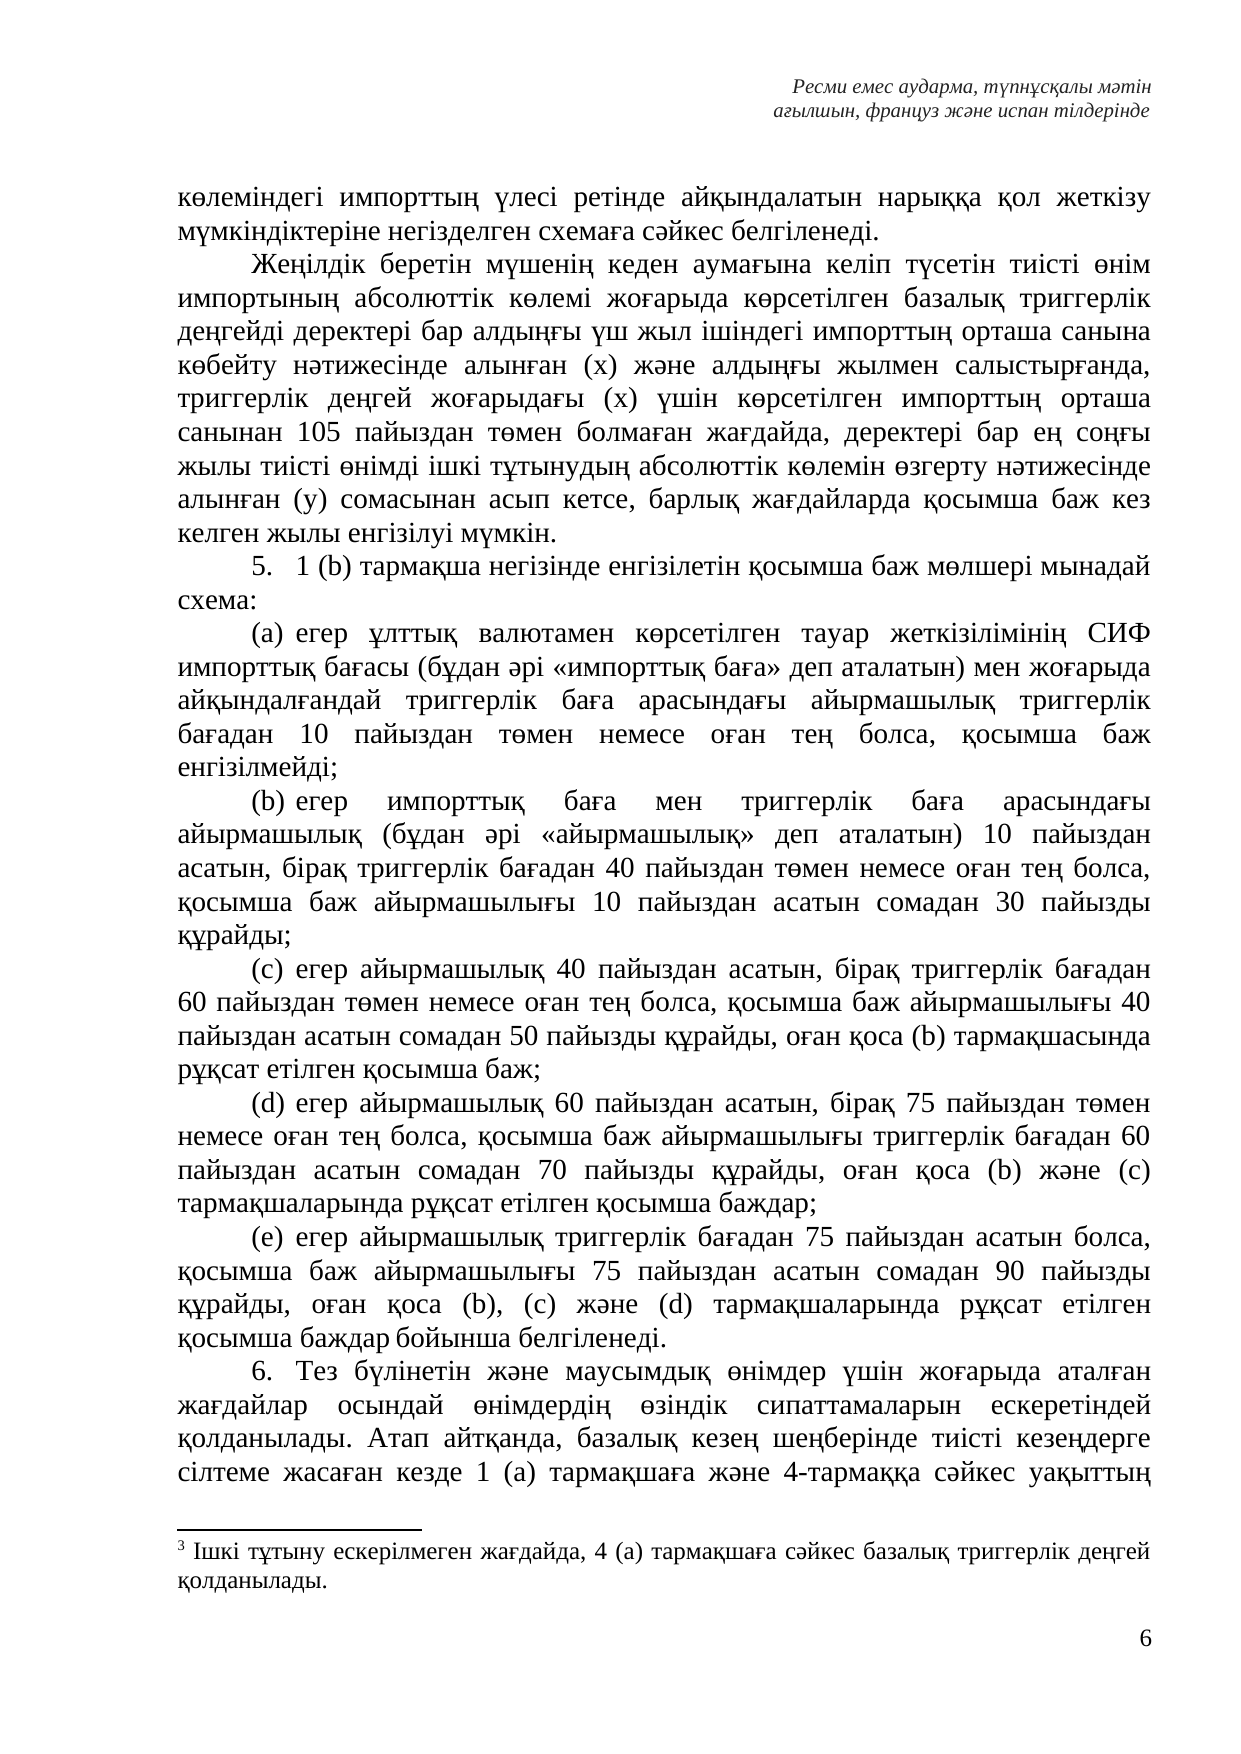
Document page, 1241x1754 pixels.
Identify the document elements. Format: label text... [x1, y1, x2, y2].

text (e) егер айырмашылық триггерлік бағадан 75 пайыздан асатын болса, қосымша баж айырмашылығы 75 пайыздан асатын сомадан 90 пайызды құрайды, оған қоса (b), (с) және (d) тармақшаларында рұқсат етілген қосымша баждар бойынша белгіленеді. [177, 1219, 1152, 1353]
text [177, 179, 1152, 246]
text Жеңілдік беретін мүшенің кеден аумағына келіп түсетін тиісті өнім импортының абсолюттік көлемі жоғарыда көрсетілген базалық триггерлік деңгейді деректері бар алдыңғы үш жыл ішіндегі импорттың орташа санына көбейту нәтижесінде алынған (х) және алдыңғы жылмен салыстырғанда, триггерлік деңгей жоғарыдағы (х) үшін көрсетілген импорттың орташа санынан 105 пайыздан төмен болмаған жағдайда, деректері бар ең соңғы жылы тиісті өнімді ішкі тұтынудың абсолюттік көлемін өзгерту нәтижесінде алынған (у) сомасынан асып кетсе, барлық жағдайларда қосымша баж кез келген жылы енгізілуі мүмкін. [177, 246, 1152, 548]
text (а) егер ұлттық валютамен көрсетілген тауар жеткізілімінің СИФ импорттық бағасы (бұдан әрі «импорттық баға» деп аталатын) мен жоғарыда айқындалғандай триггерлік баға арасындағы айырмашылық триггерлік бағадан 10 пайыздан төмен немесе оған тең болса, қосымша баж енгізілмейді; [177, 615, 1152, 783]
text (d) егер айырмашылық 60 пайыздан асатын, бірақ 75 пайыздан төмен немесе оған тең болса, қосымша баж айырмашылығы триггерлік бағадан 60 пайыздан асатын сомадан 70 пайызды құрайды, оған қоса (b) және (с) тармақшаларында рұқсат етілген қосымша баждар; [177, 1085, 1152, 1219]
text (c) егер айырмашылық 40 пайыздан асатын, бірақ триггерлік бағадан 60 пайыздан төмен немесе оған тең болса, қосымша баж айырмашылығы 40 пайыздан асатын сомадан 50 пайызды құрайды, оған қоса (b) тармақшасында рұқсат етілген қосымша баж; [177, 951, 1152, 1085]
text 5. 1 (b) тармақша негізінде енгізілетін қосымша баж мөлшері мынадай схема: [177, 548, 1152, 615]
text (b) егер импорттық баға мен триггерлік баға арасындағы айырмашылық (бұдан әрі «айырмашылық» деп аталатын) 10 пайыздан асатын, бірақ триггерлік бағадан 40 пайыздан төмен немесе оған тең болса, қосымша баж айырмашылығы 10 пайыздан асатын сомадан 30 пайызды құрайды; [177, 783, 1152, 951]
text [177, 1353, 1152, 1487]
